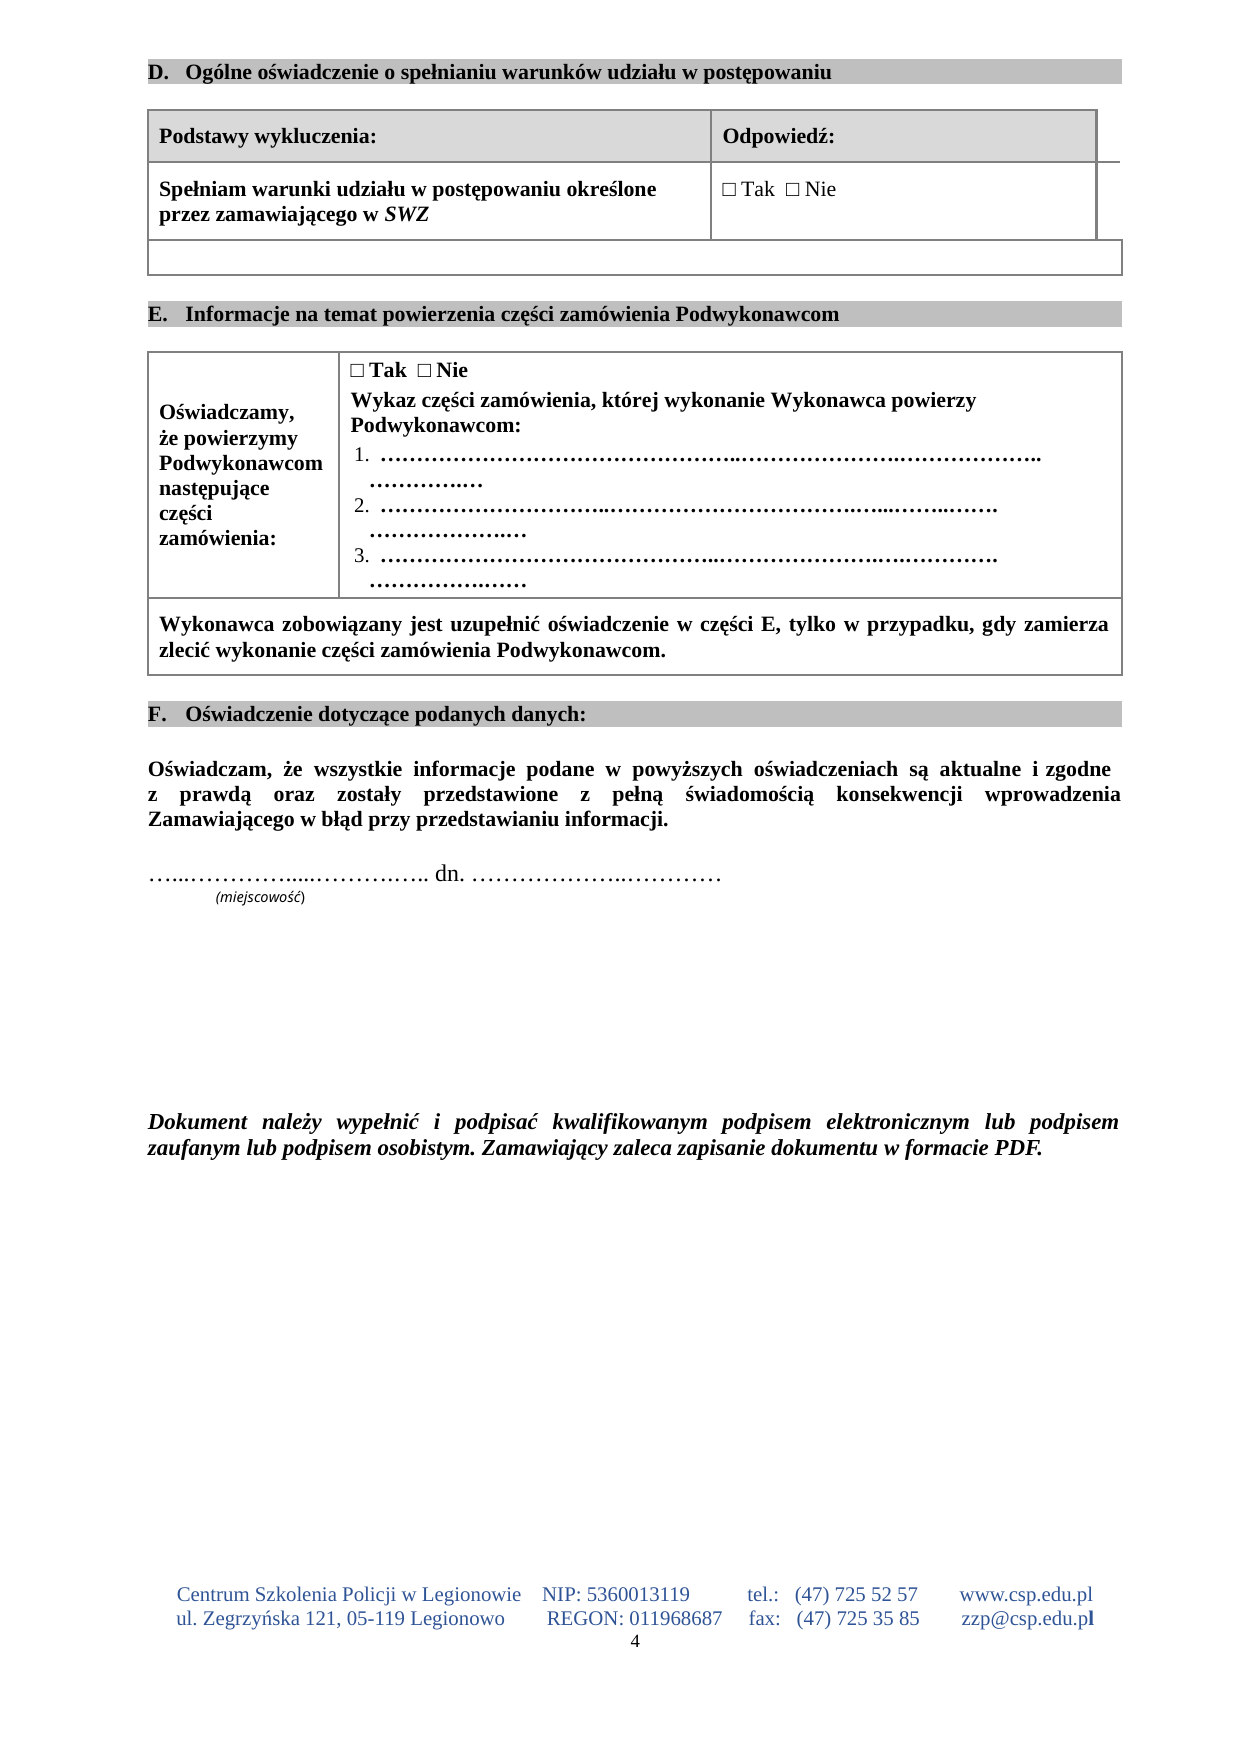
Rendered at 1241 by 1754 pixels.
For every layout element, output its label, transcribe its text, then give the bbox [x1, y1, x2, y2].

table_header Oświadczamy, że powierzymy Podwykonawcom następujące części zamówienia: [149, 353, 338, 597]
table_cell Wykonawca zobowiązany jest uzupełnić oświadczenie w części E, tylko w przypadku, gdy zamierza zlecić wykonanie części zamówienia Podwykonawcom. [149, 599, 1121, 674]
table_cell □ Tak □ Nie [712, 163, 1095, 239]
list Oświadczenie dotyczące podanych danych: [148, 701, 1122, 727]
text (miejscowość) [148, 886, 1122, 906]
table_header Odpowiedź: [712, 111, 1095, 161]
text …...………….....……….….. dn. ………………..………… [148, 859, 1122, 886]
list Informacje na temat powierzenia części zamówienia Podwykonawcom [148, 301, 1122, 327]
list Ogólne oświadczenie o spełnianiu warunków udziału w postępowaniu [148, 59, 1122, 84]
table_header □ Tak □ Nie Wykaz części zamówienia, której wykonanie Wykonawca powierzy Podwykonawcom: …………………………………………..………………….………………..………….… …………………………..…………………………….…...……..…….……………….… ………………………………………..………………….….………….…………….…… [340, 353, 1121, 597]
table_cell [149, 241, 1121, 274]
text Dokument należy wypełnić i podpisać kwalifikowanym podpisem elektronicznym lub podpisem zaufanym lub podpisem osobistym. Zamawiający zaleca zapisanie dokumentu w formacie PDF. [148, 1108, 1122, 1161]
table_cell Spełniam warunki udziału w postępowaniu określone przez zamawiającego w SWZ [149, 163, 710, 239]
text Oświadczam, że wszystkie informacje podane w powyższych oświadczeniach są aktualne i zgodne z prawdą oraz zostały przedstawione z pełną świadomością konsekwencji wprowadzenia Zamawiającego w błąd przy przedstawianiu informacji. [148, 756, 1122, 831]
table_header Podstawy wykluczenia: [149, 111, 710, 161]
